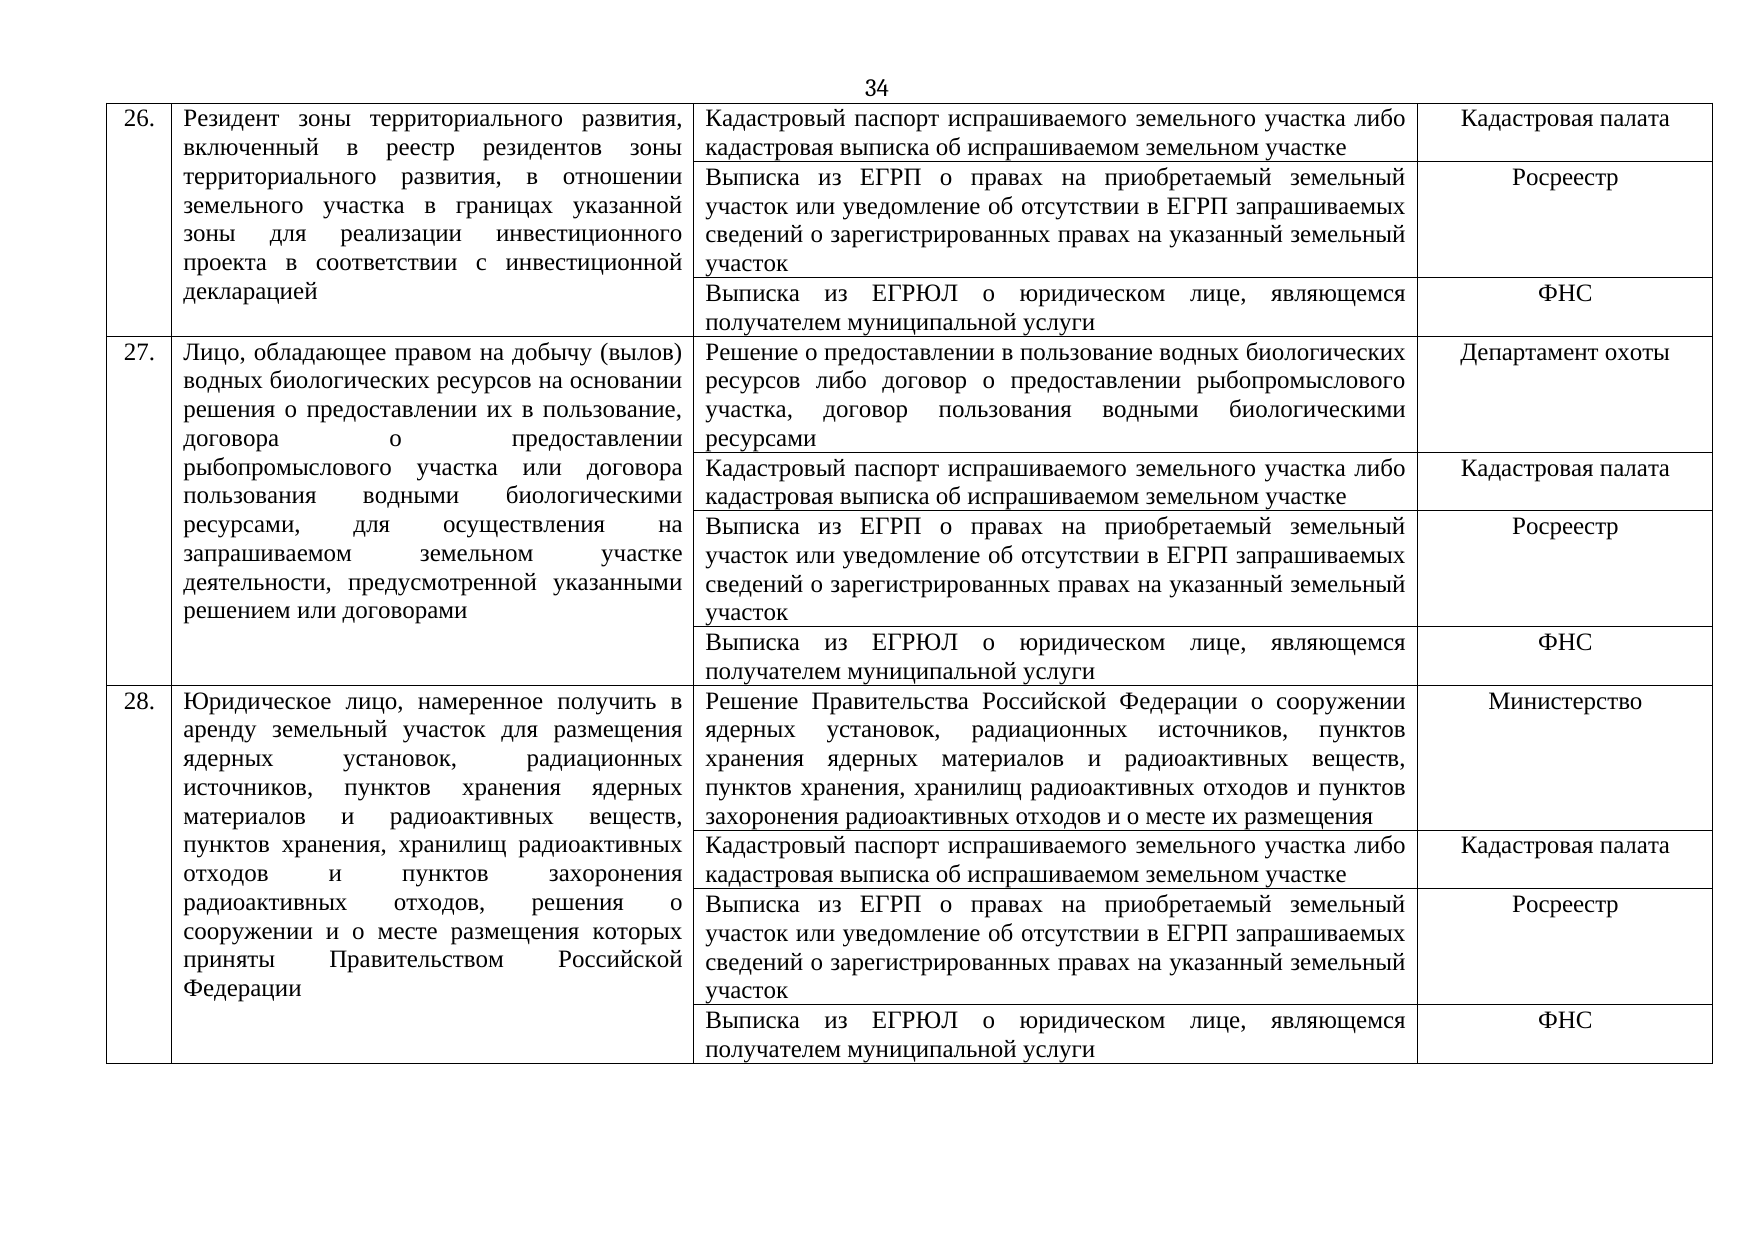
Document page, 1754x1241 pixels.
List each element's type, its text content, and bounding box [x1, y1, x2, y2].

table_cell Кадастровая палата [1418, 104, 1712, 161]
table_cell Департамент охоты [1418, 337, 1712, 452]
table_cell Лицо, обладающее правом на добычу (вылов) водных биологических ресурсов на основании решения о предоставлении их в пользование, договора о предоставлении рыбопромыслового участка или договора пользования водными биологическими ресурсами, для осуществления на запрашиваемом земельном участке деятельности, предусмотренной указанными решением или договорами [172, 337, 693, 685]
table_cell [694, 162, 1417, 277]
table_cell 27. [107, 337, 171, 685]
table_cell ФНС [1418, 627, 1712, 685]
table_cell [694, 889, 1417, 1004]
table_cell Министерство [1418, 686, 1712, 829]
table_cell Выписка из ЕГРЮЛ о юридическом лице, являющемся получателем муниципальной услуги [694, 627, 1417, 685]
table_cell Кадастровый паспорт испрашиваемого земельного участка либо кадастровая выписка об испрашиваемом земельном участке [694, 104, 1417, 161]
table_cell Юридическое лицо, намеренное получить в аренду земельный участок для размещения ядерных установок, радиационных источников, пунктов хранения ядерных материалов и радиоактивных веществ, пунктов хранения, хранилищ радиоактивных отходов и пунктов захоронения радиоактивных отходов, решения о сооружении и о месте размещения которых приняты Правительством Российской Федерации [172, 686, 693, 1063]
table_cell 28. [107, 686, 171, 1063]
table_cell Резидент зоны территориального развития, включенный в реестр резидентов зоны территориального развития, в отношении земельного участка в границах указанной зоны для реализации инвестиционного проекта в соответствии с инвестиционной декларацией [172, 104, 693, 336]
table_cell Росреестр [1418, 511, 1712, 626]
table_cell 26. [107, 104, 171, 336]
table_cell ФНС [1418, 278, 1712, 336]
table_cell Кадастровый паспорт испрашиваемого земельного участка либо кадастровая выписка об испрашиваемом земельном участке [694, 453, 1417, 510]
table_cell Росреестр [1418, 889, 1712, 1004]
table_cell Выписка из ЕГРЮЛ о юридическом лице, являющемся получателем муниципальной услуги [694, 1005, 1417, 1063]
table_cell Решение о предоставлении в пользование водных биологических ресурсов либо договор о предоставлении рыбопромыслового участка, договор пользования водными биологическими ресурсами [694, 337, 1417, 452]
table_cell Росреестр [1418, 162, 1712, 277]
table_cell Выписка из ЕГРЮЛ о юридическом лице, являющемся получателем муниципальной услуги [694, 278, 1417, 336]
table_cell Решение Правительства Российской Федерации о сооружении ядерных установок, радиационных источников, пунктов хранения ядерных материалов и радиоактивных веществ, пунктов хранения, хранилищ радиоактивных отходов и пунктов захоронения радиоактивных отходов и о месте их размещения [694, 686, 1417, 829]
table_cell Кадастровая палата [1418, 453, 1712, 510]
table_cell Кадастровая палата [1418, 831, 1712, 888]
table_cell ФНС [1418, 1005, 1712, 1063]
table_cell Кадастровый паспорт испрашиваемого земельного участка либо кадастровая выписка об испрашиваемом земельном участке [694, 831, 1417, 888]
